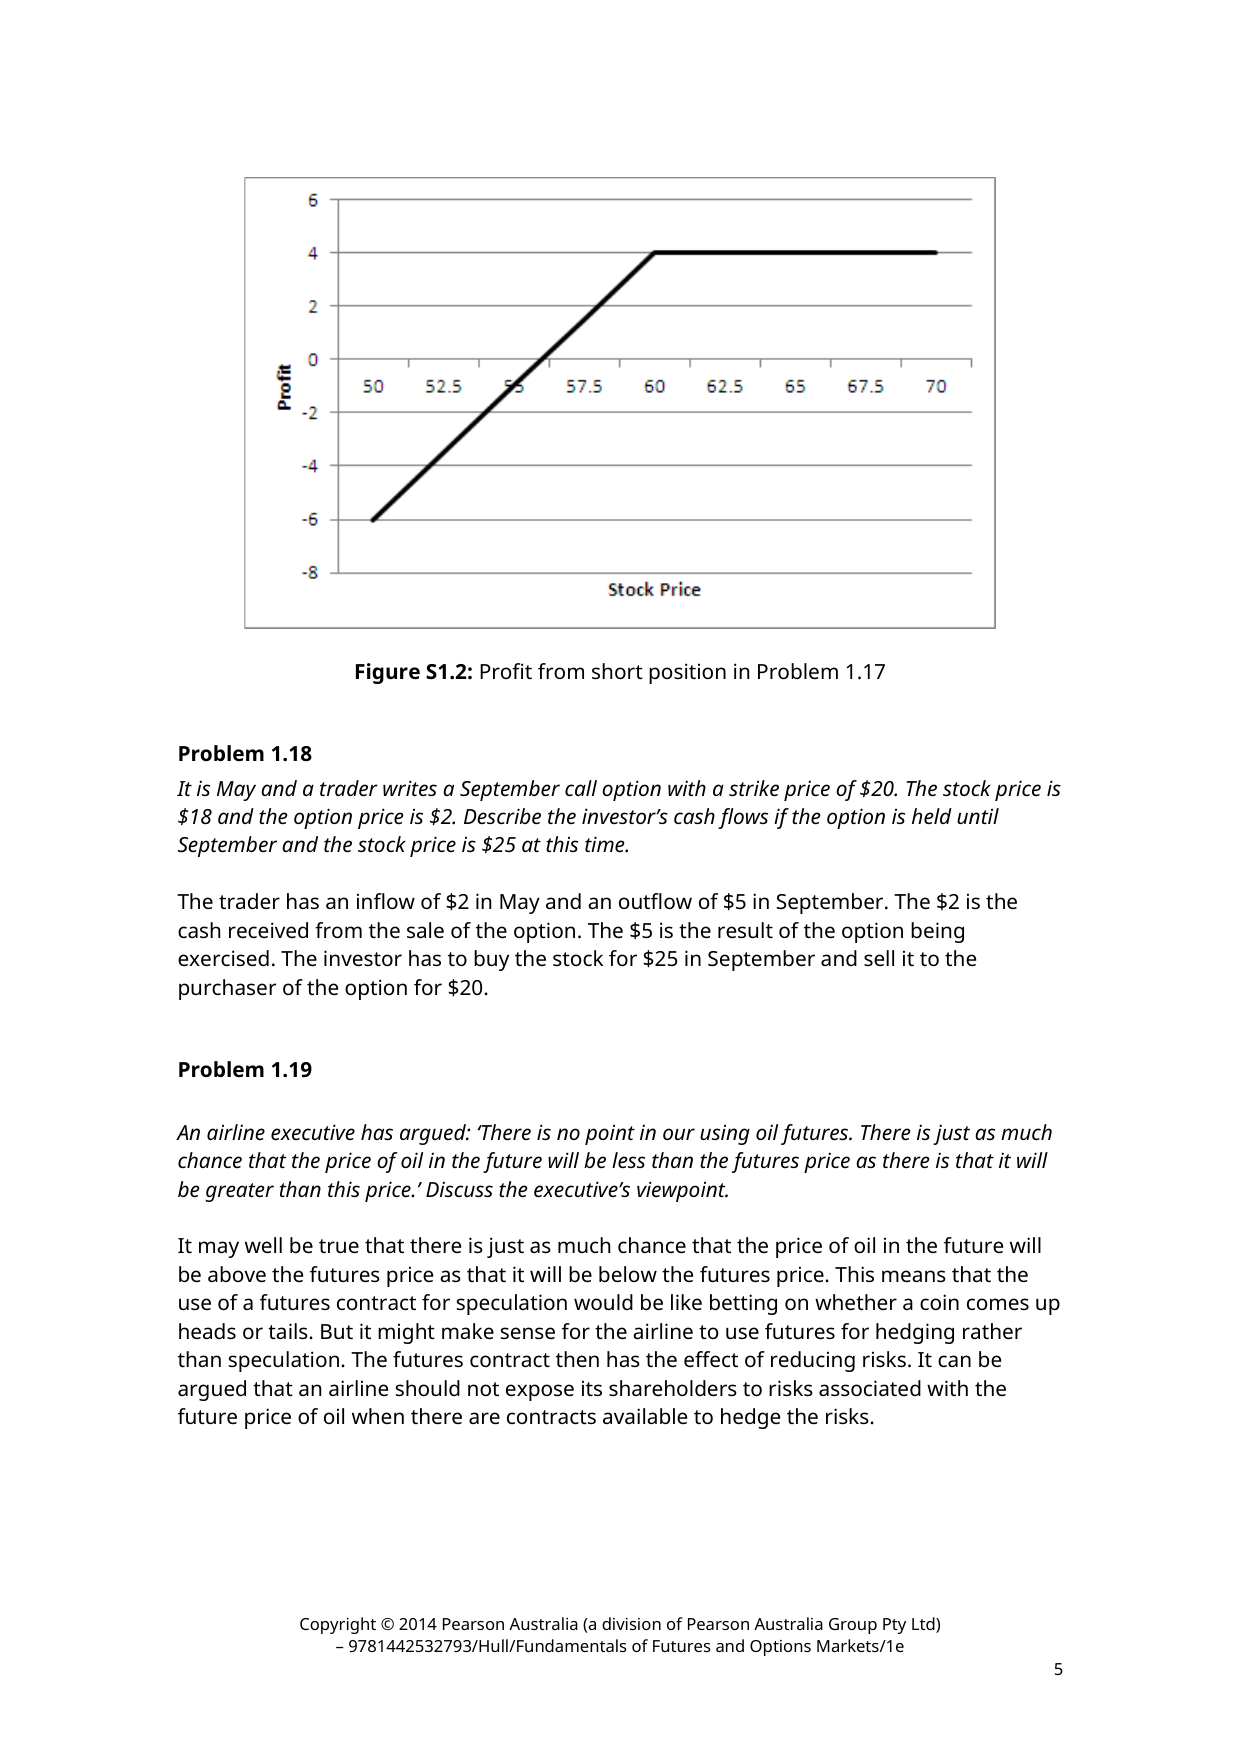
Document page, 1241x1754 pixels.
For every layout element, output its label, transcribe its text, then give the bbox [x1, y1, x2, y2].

text Figure S1.2: Profit from short position in Problem 1.17 [177, 657, 1063, 686]
text It is May and a trader writes a September call option with a strike price of $20. The stock price is $18 and the option price is $2. Describe the investor’s cash flows if the option is held until September and the stock price is $25 at this time. [177, 774, 1063, 859]
text An airline executive has argued: ‘There is no point in our using oil futures. There is just as much chance that the price of oil in the future will be less than the futures price as there is that it will be greater than this price.’ Discuss the executive’s viewpoint. It may well be true that there is just as much chance that the price of oil in the future will be above the futures price as that it will be below the futures price. This means that the use of a futures contract for speculation would be like betting on whether a coin comes up heads or tails. But it might make sense for the airline to use futures for hedging rather than speculation. The futures contract then has the effect of reducing risks. It can be argued that an airline should not expose its shareholders to risks associated with the future price of oil when there are contracts available to hedge the risks. [177, 1118, 1063, 1459]
subtitle Problem 1.19 [177, 1055, 1063, 1083]
subtitle Problem 1.18 [177, 739, 1063, 767]
text The trader has an inflow of $2 in May and an outflow of $5 in September. The $2 is the cash received from the sale of the option. The $5 is the result of the option being exercised. The investor has to buy the stock for $25 in September and sell it to the purchaser of the option for $20. [177, 887, 1063, 1001]
picture [244, 177, 996, 629]
